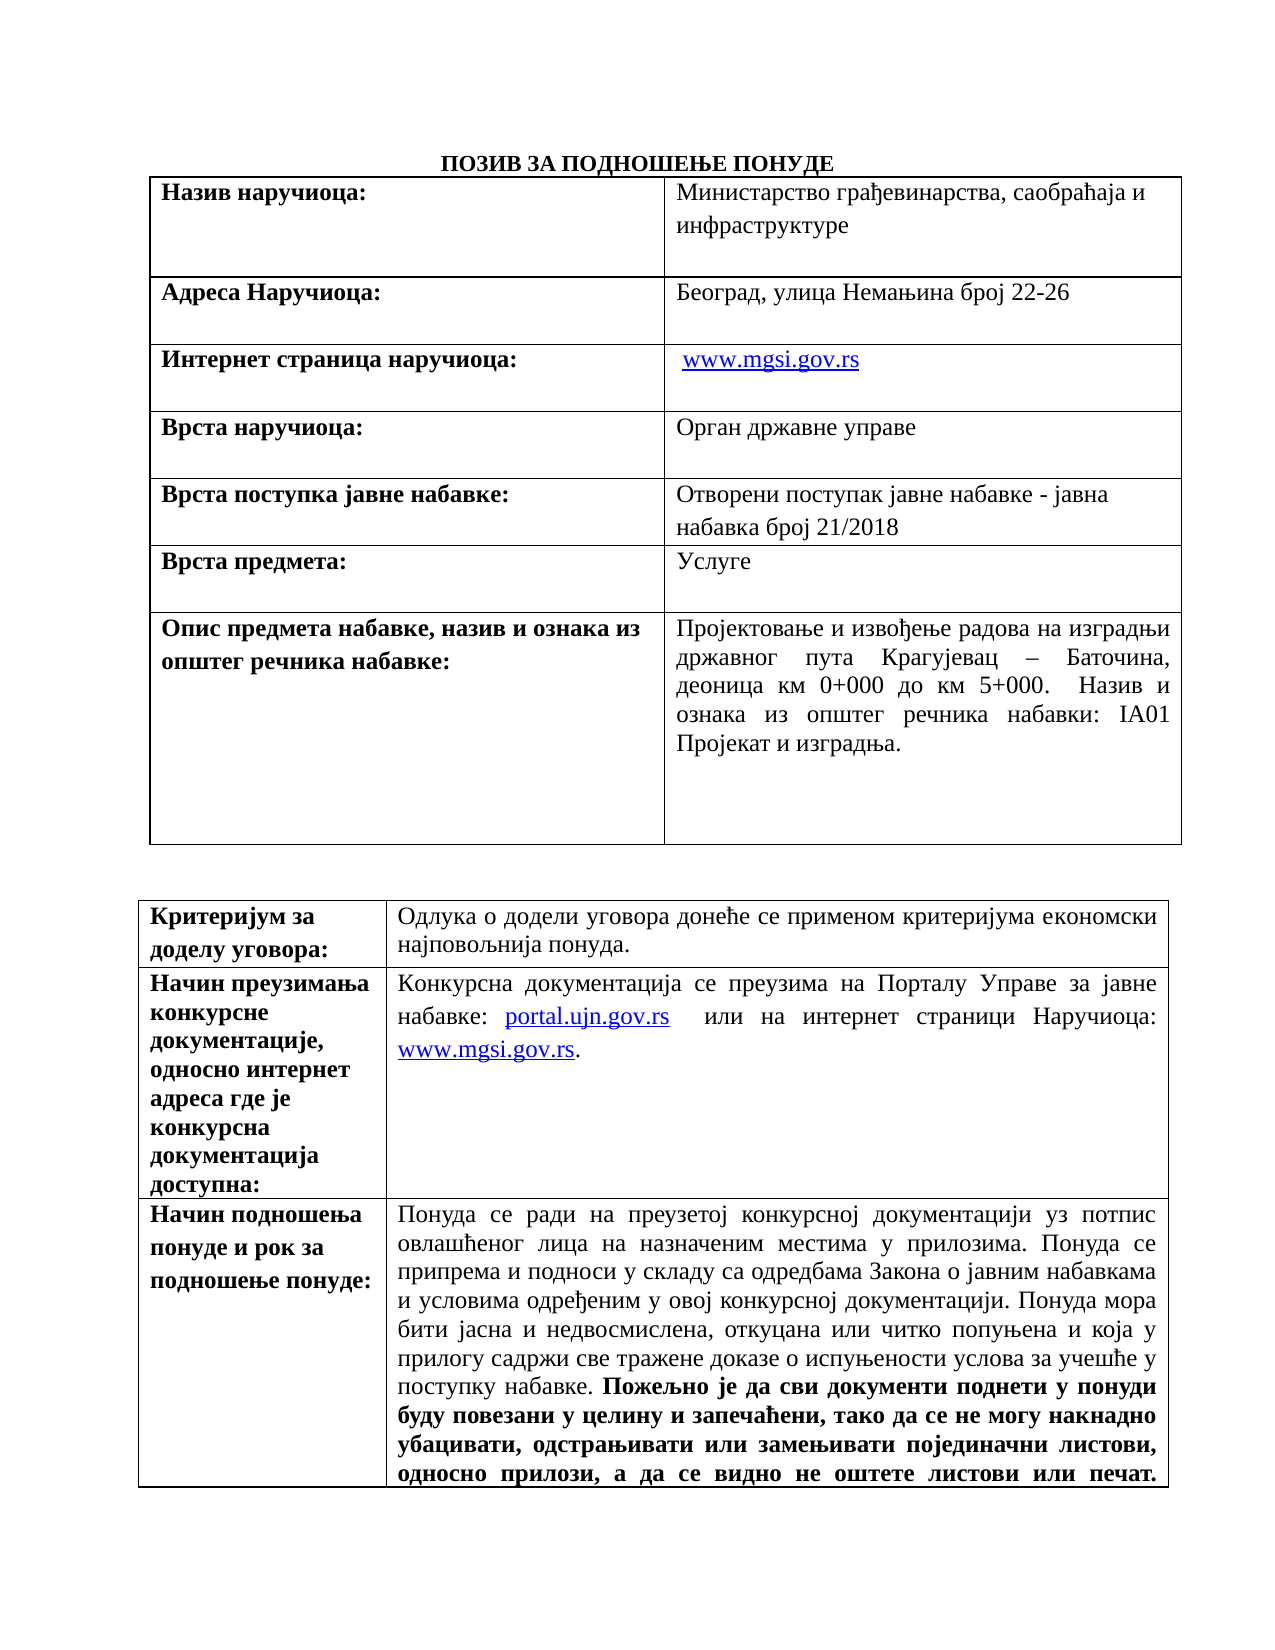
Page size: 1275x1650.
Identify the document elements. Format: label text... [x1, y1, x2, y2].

table_header Одлука о додели уговора донеће се применом критеријума eкономски најповољнија понуда. [387, 901, 1168, 967]
table_cell Врста предмета: [151, 546, 664, 612]
table_cell Интернет страница наручиоца: [151, 345, 664, 411]
table_cell Начин преузимања конкурсне документације, односно интернет адреса где је конкурсна документација доступна: [139, 968, 386, 1198]
table_cell Конкурсна документација се преузима на Порталу Управе за јавне набавке: portal.ujn.gov.rs или на интернет страници Наручиоца: www.mgsi.gov.rs. [387, 968, 1168, 1198]
table_cell Адреса Наручиоца: [151, 278, 664, 343]
table_header Критеријум за доделу уговора: [139, 901, 386, 967]
table_cell Орган државне управе [665, 412, 1181, 478]
table_cell Опис предмета набавке, назив и ознака из општег речника набавке: [151, 613, 664, 843]
table_cell Врста поступка јавне набавке: [151, 479, 664, 545]
table_header Министарство грађевинарства, саобраћаја и инфраструктуре [665, 178, 1181, 276]
table_cell Пројектовање и извођење радова на изградњи државног пута Крагујевац – Баточина, деоница км 0+000 до км 5+000. Назив и ознака из општег речника набавки: IA01 Пројекат и изградња. [665, 613, 1181, 843]
table_cell www.mgsi.gov.rs [665, 345, 1181, 411]
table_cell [139, 1199, 386, 1486]
table_cell Oтворени поступак јавне набавке - јавна набавка број 21/2018 [665, 479, 1181, 545]
table_cell Београд, улица Немањина број 22-26 [665, 278, 1181, 343]
table_cell Услуге [665, 546, 1181, 612]
table_cell Врста наручиоца: [151, 412, 664, 478]
text ПОЗИВ ЗА ПОДНОШЕЊЕ ПОНУДЕ [150, 150, 1125, 176]
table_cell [387, 1199, 1168, 1486]
table_header Назив наручиоца: [151, 178, 664, 276]
